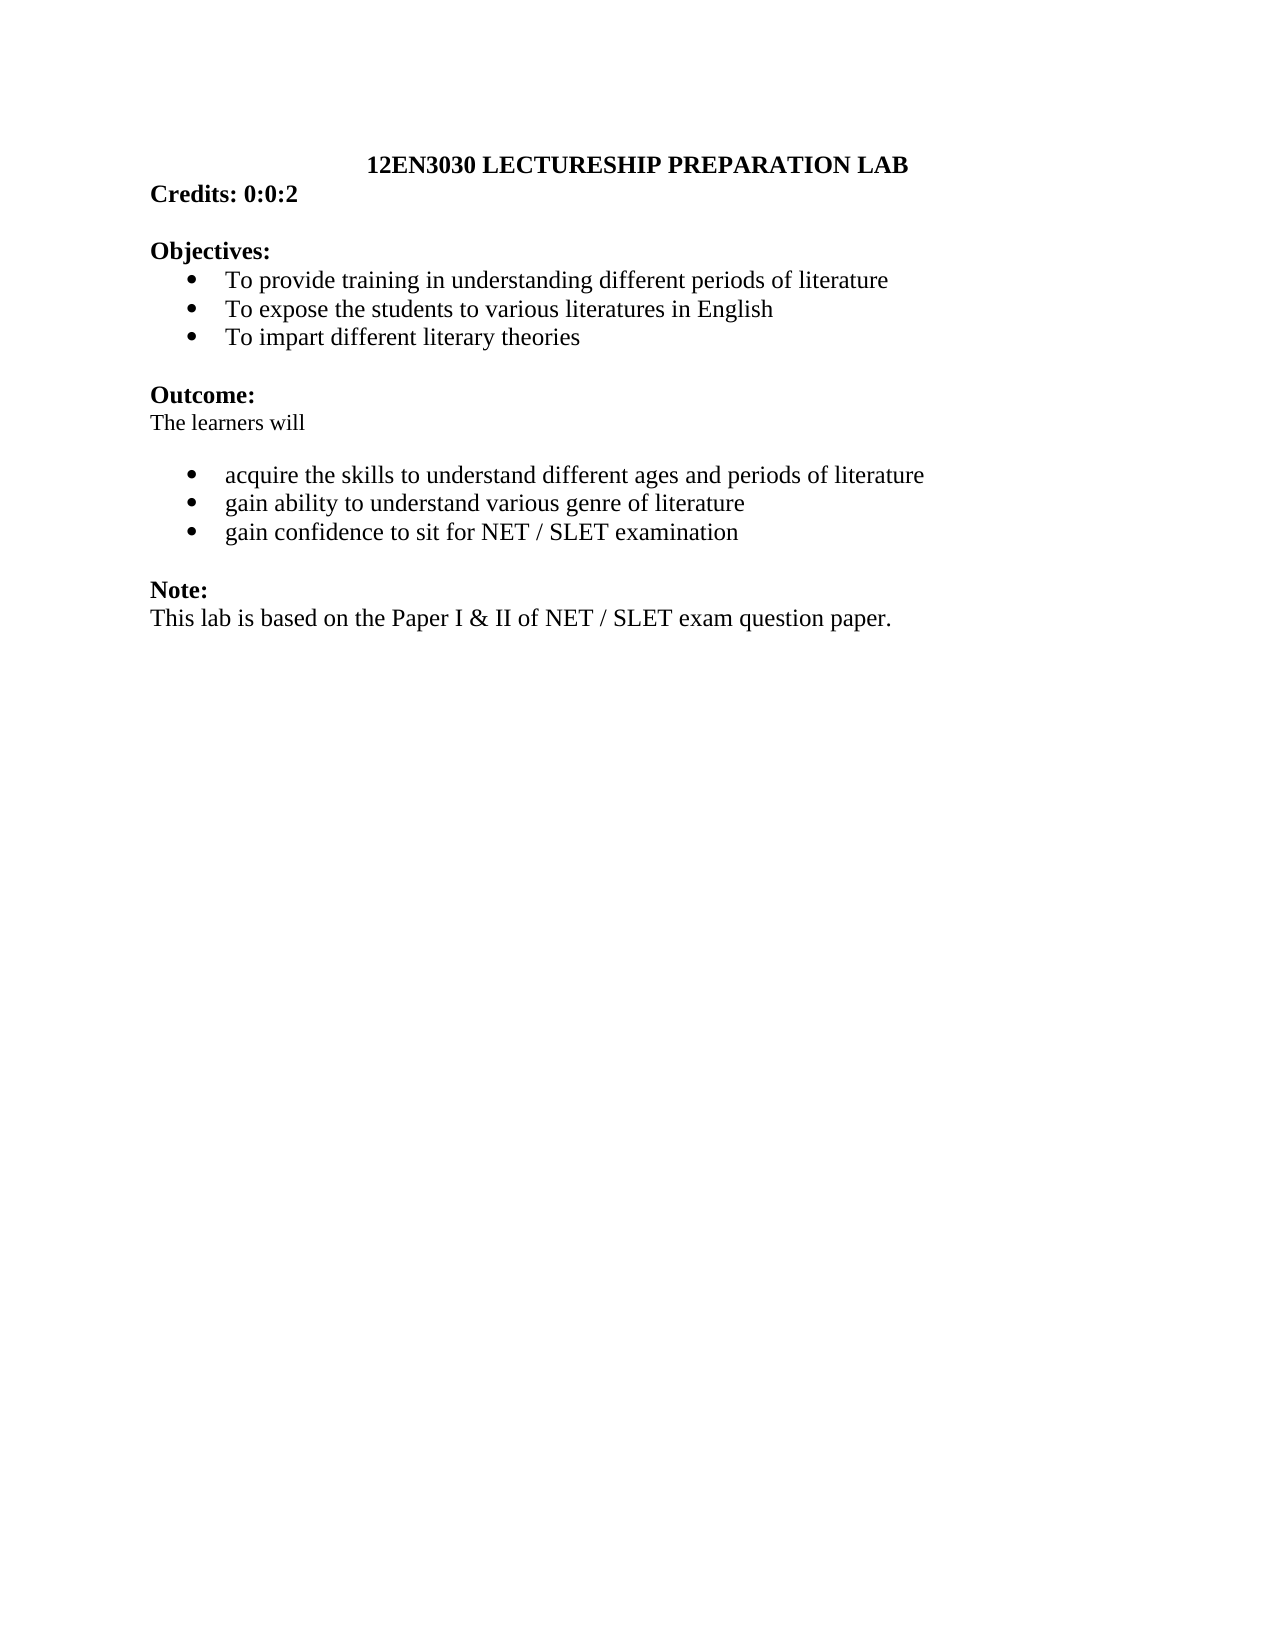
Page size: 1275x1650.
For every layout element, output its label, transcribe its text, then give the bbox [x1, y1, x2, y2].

list acquire the skills to understand different ages and periods of literature [187, 460, 1125, 488]
text 12EN3030 LECTURESHIP PREPARATION LAB [150, 150, 1125, 179]
list To expose the students to various literatures in English [187, 294, 1125, 322]
text Credits: 0:0:2 [150, 179, 1125, 207]
list To provide training in understanding different periods of literature [187, 265, 1125, 294]
text Outcome: [150, 380, 1125, 409]
text Objectives: [150, 236, 1125, 265]
text The learners will [150, 409, 1125, 435]
list gain ability to understand various genre of literature [187, 488, 1125, 517]
list To impart different literary theories [187, 322, 1125, 351]
text Note: [150, 575, 1125, 603]
text This lab is based on the Paper I & II of NET / SLET exam question paper. [150, 603, 1125, 632]
list gain confidence to sit for NET / SLET examination [187, 517, 1125, 546]
